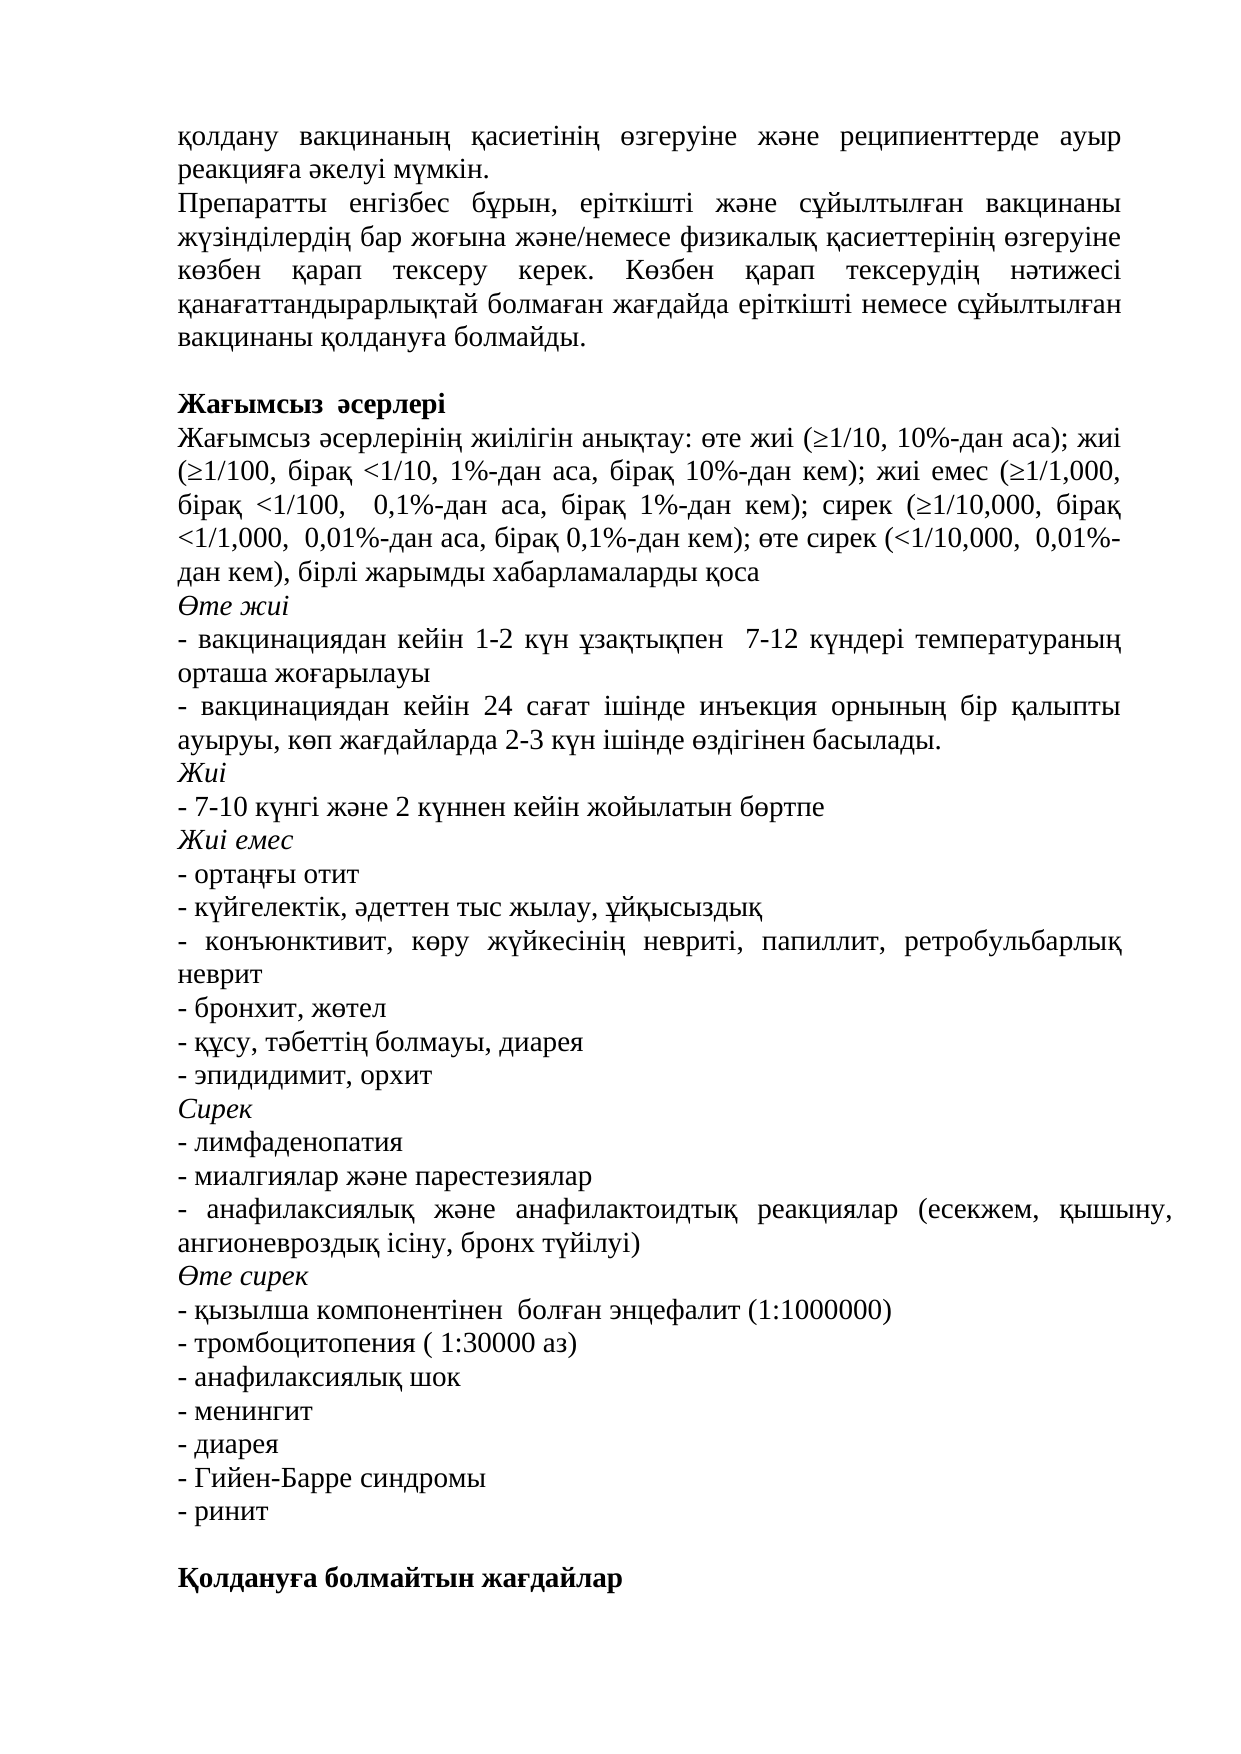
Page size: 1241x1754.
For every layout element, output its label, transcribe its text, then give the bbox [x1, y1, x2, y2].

text Жиі [177, 755, 1122, 789]
text Сирек [177, 1091, 1122, 1124]
text Өте жиі [177, 588, 1122, 621]
text - конъюнктивит, көру жүйкесінің невриті, папиллит, ретробульбарлық неврит [177, 923, 1122, 990]
text - вакцинациядан кейін 1-2 күн ұзақтықпен 7-12 күндері температураның орташа жоғарылауы [177, 621, 1122, 688]
text Жиі емес [177, 822, 1122, 856]
text - лимфаденопатия [177, 1124, 1122, 1158]
text - қызылша компонентінен болған энцефалит (1:1000000) [177, 1292, 1122, 1326]
text - вакцинациядан кейін 24 сағат ішінде инъекция орнының бір қалыпты ауыруы, көп жағдайларда 2-3 күн ішінде өздігінен басылады. [177, 688, 1122, 755]
text Жағымсыз әсерлері [177, 386, 1122, 420]
text - ринит [177, 1493, 1122, 1527]
text - ортаңғы отит [177, 856, 1122, 889]
text Қолдануға болмайтын жағдайлар [178, 1560, 1122, 1594]
text - анафилаксиялық және анафилактоидтық реакциялар (есекжем, қышыну, ангионевроздық ісіну, бронх түйілуі) [177, 1191, 1172, 1258]
text - диарея [177, 1426, 1122, 1460]
text - бронхит, жөтел [177, 990, 1172, 1024]
text - эпидидимит, орхит [177, 1057, 1172, 1091]
text Өте сирек [177, 1258, 1122, 1292]
text Препаратты енгізбес бұрын, еріткішті және сұйылтылған вакцинаны жүзінділердің бар жоғына және/немесе физикалық қасиеттерінің өзгеруіне көзбен қарап тексеру керек. Көзбен қарап тексерудің нәтижесі қанағаттандырарлықтай болмаған жағдайда еріткішті немесе сұйылтылған вакцинаны қолдануға болмайды. [177, 185, 1122, 353]
text Жағымсыз әсерлерінің жиілігін анықтау: өте жиі (≥1/10, 10%-дан аса); жиі (≥1/100, бірақ <1/10, 1%-дан аса, бірақ 10%-дан кем); жиі емес (≥1/1,000, бірақ <1/100, 0,1%-дан аса, бірақ 1%-дан кем); сирек (≥1/10,000, бірақ <1/1,000, 0,01%-дан аса, бірақ 0,1%-дан кем); өте сирек (<1/10,000, 0,01%-дан кем), бірлі жарымды хабарламаларды қоса [177, 420, 1122, 588]
text - миалгиялар және парестезиялар [177, 1158, 1122, 1191]
text - менингит [177, 1393, 1122, 1426]
text - 7-10 күнгі және 2 күннен кейін жойылатын бөртпе [177, 789, 1122, 822]
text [177, 118, 1122, 185]
text - құсу, тәбеттің болмауы, диарея [177, 1024, 1172, 1057]
text - тромбоцитопения ( 1:30000 аз) [177, 1326, 1122, 1359]
text - күйгелектік, әдеттен тыс жылау, ұйқысыздық [177, 889, 1122, 923]
text - анафилаксиялық шок [177, 1359, 1122, 1393]
text - Гийен-Барре синдромы [177, 1460, 1122, 1493]
